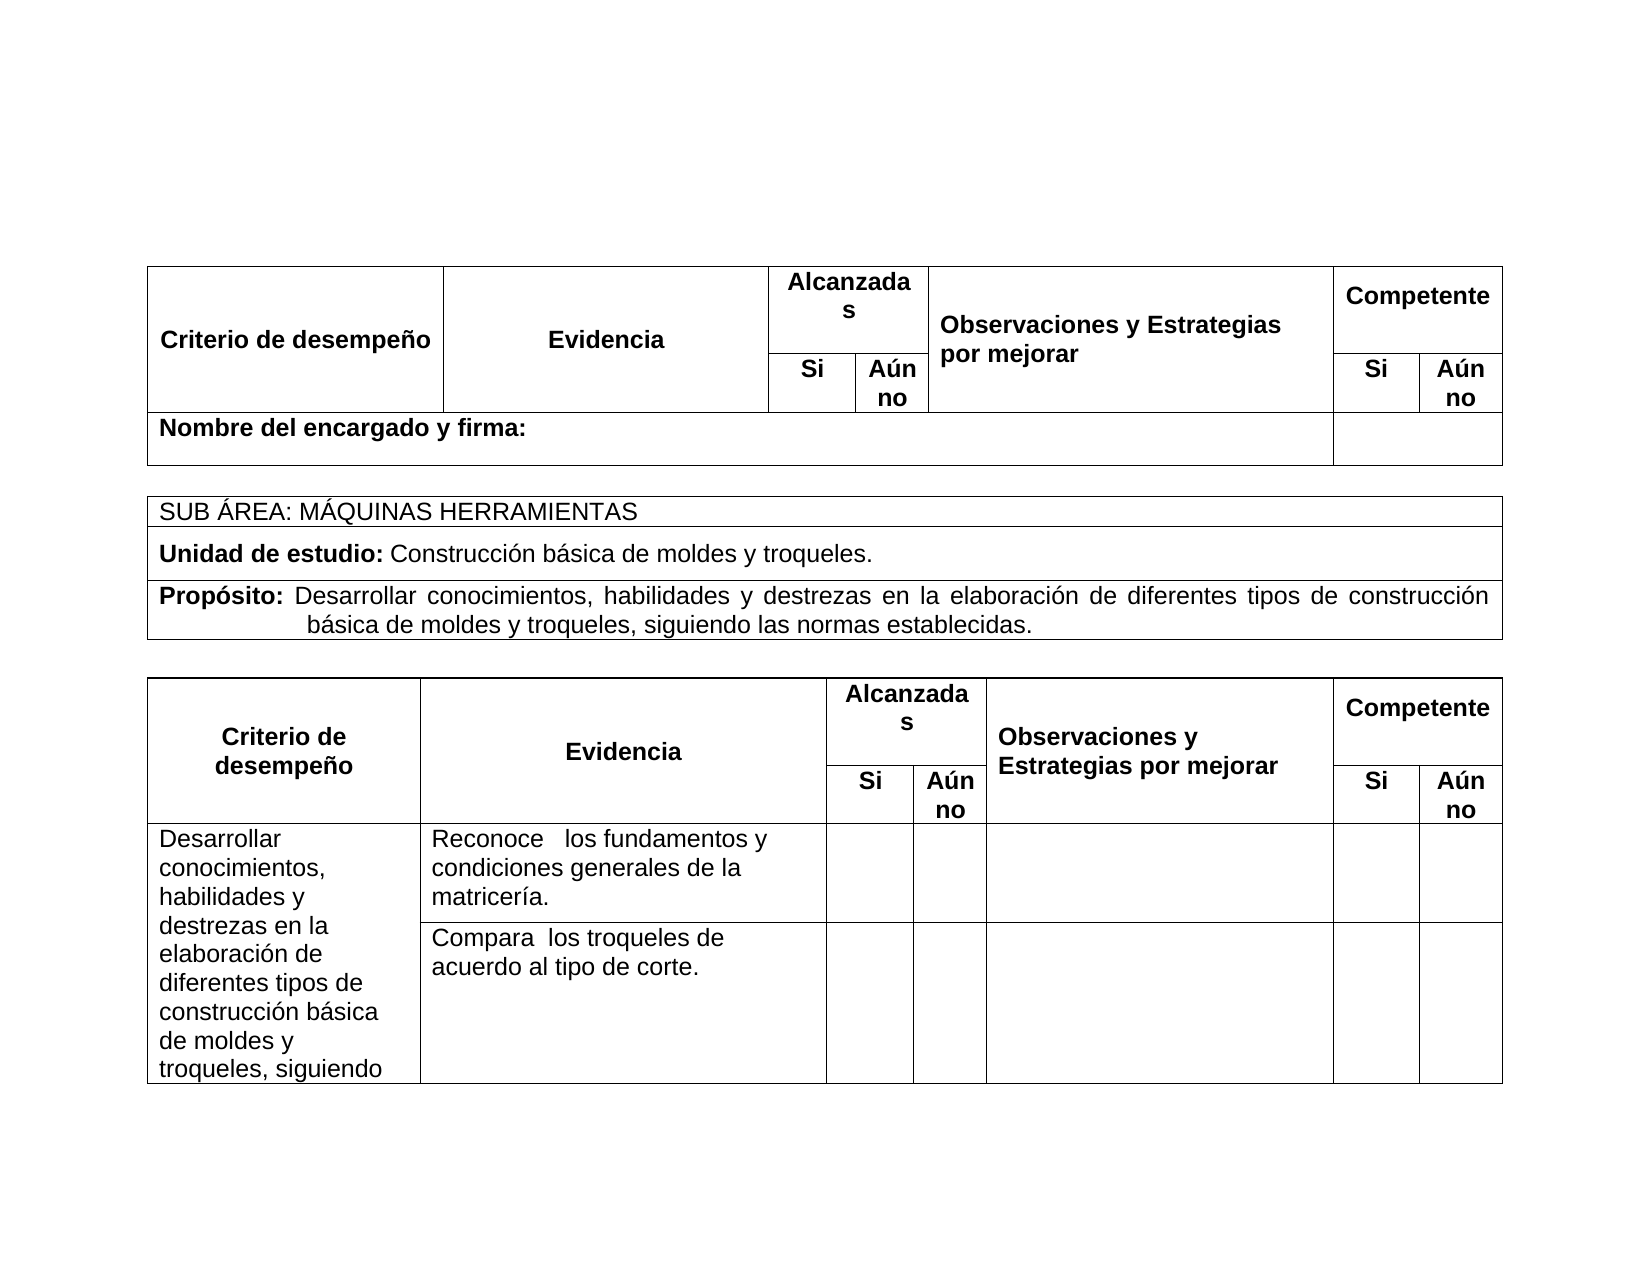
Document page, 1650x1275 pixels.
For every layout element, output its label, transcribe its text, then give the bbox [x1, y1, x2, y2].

table_header Evidencia [421, 679, 826, 823]
table_cell Si [827, 766, 913, 823]
table_cell Aún no [914, 766, 986, 823]
table_cell [1334, 824, 1419, 922]
table_header Alcanzadas [769, 267, 928, 353]
table_cell [914, 824, 986, 922]
table_cell Propósito: Desarrollar conocimientos, habilidades y destrezas en la elaboración de diferentes tipos de construcción básica de moldes y troqueles, siguiendo las normas establecidas. [148, 581, 1502, 639]
table_cell Si [1334, 354, 1419, 412]
table_cell Reconoce los fundamentos y condiciones generales de la matricería. [421, 824, 826, 922]
table_header Alcanzadas [827, 679, 986, 765]
table_header Criterio de desempeño [148, 267, 443, 412]
table_header Competente [1334, 679, 1502, 765]
table_cell Si [1334, 766, 1419, 823]
table_cell [914, 923, 986, 1083]
table_cell Si [769, 354, 855, 412]
table_cell Compara los troqueles de acuerdo al tipo de corte. [421, 923, 826, 1083]
table_cell Nombre del encargado y firma: [148, 413, 1333, 464]
table_cell [1420, 923, 1502, 1083]
table_cell Aún no [1420, 766, 1502, 823]
table_header Criterio de desempeño [148, 679, 420, 823]
table_cell [1334, 923, 1419, 1083]
table_cell [827, 824, 913, 922]
table_cell [827, 923, 913, 1083]
table_header Competente [1334, 267, 1502, 353]
table_header SUB ÁREA: MÁQUINAS HERRAMIENTAS [148, 497, 1502, 526]
table_cell [987, 923, 1333, 1083]
table_cell Aún no [856, 354, 928, 412]
table_header Observaciones y Estrategias por mejorar [987, 679, 1333, 823]
table_header Evidencia [444, 267, 768, 412]
table_cell Aún no [1420, 354, 1502, 412]
table_cell Unidad de estudio: Construcción básica de moldes y troqueles. [148, 527, 1502, 580]
table_cell [1420, 824, 1502, 922]
table_header Observaciones y Estrategias por mejorar [929, 267, 1333, 412]
table_cell [987, 824, 1333, 922]
table_cell Desarrollar conocimientos, habilidades y destrezas en la elaboración de diferentes tipos de construcción básica de moldes y troqueles, siguiendo las normas establecidas. [148, 824, 420, 1083]
